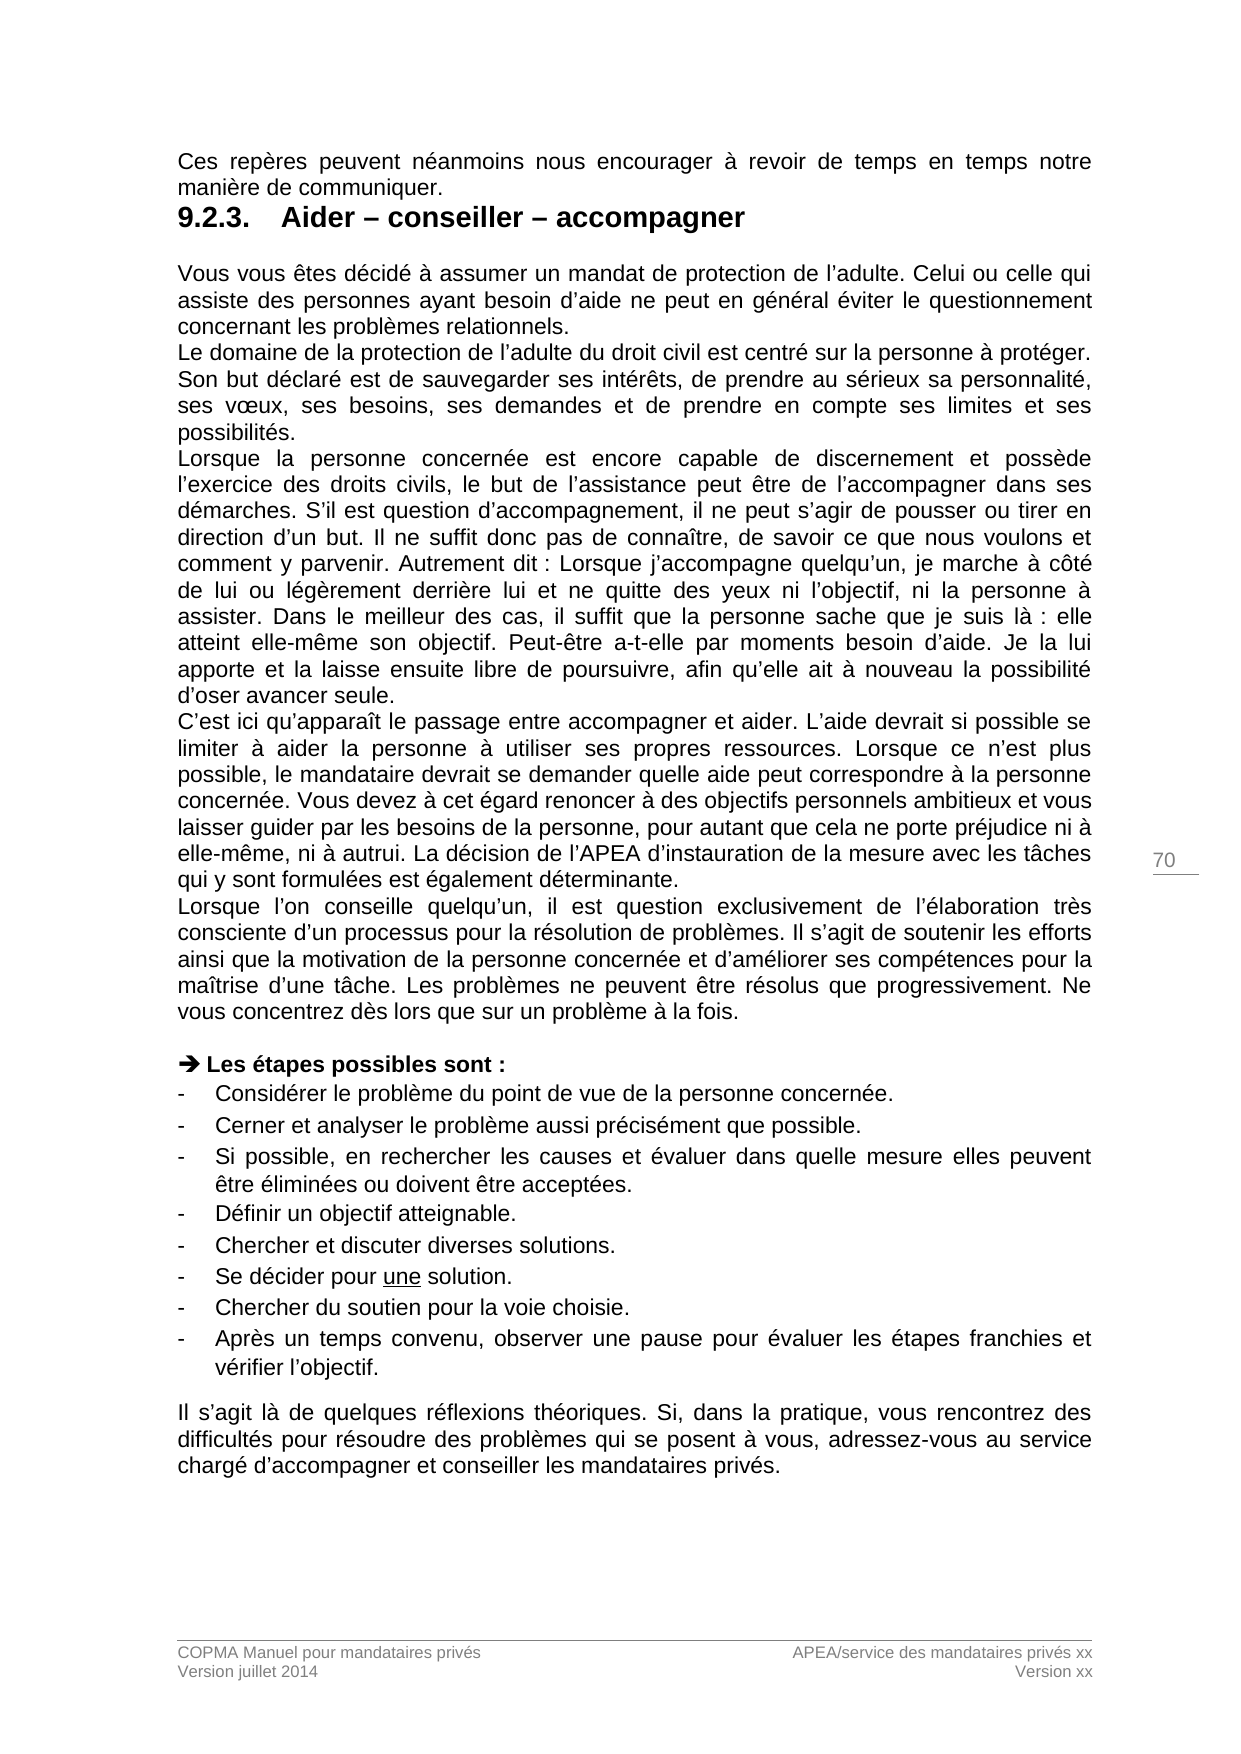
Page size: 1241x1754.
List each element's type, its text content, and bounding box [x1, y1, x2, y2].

text Les étapes possibles sont : [177, 1051, 1092, 1077]
text Il s’agit là de quelques réflexions théoriques. Si, dans la pratique, vous rencontrez des difficultés pour résoudre des problèmes qui se posent à vous, adressez-vous au service chargé d’accompagner et conseiller les mandataires privés. [177, 1399, 1092, 1478]
text Lorsque l’on conseille quelqu’un, il est question exclusivement de l’élaboration très consciente d’un processus pour la résolution de problèmes. Il s’agit de soutenir les efforts ainsi que la motivation de la personne concernée et d’améliorer ses compétences pour la maîtrise d’une tâche. Les problèmes ne peuvent être résolus que progressivement. Ne vous concentrez dès lors que sur un problème à la fois. [177, 893, 1092, 1024]
subtitle Aider – conseiller – accompagner [177, 200, 1092, 234]
text Vous vous êtes décidé à assumer un mandat de protection de l’adulte. Celui ou celle qui assiste des personnes ayant besoin d’aide ne peut en général éviter le questionnement concernant les problèmes relationnels. [177, 260, 1092, 339]
list Considérer le problème du point de vue de la personne concernée. [177, 1077, 1092, 1108]
text Ces repères peuvent néanmoins nous encourager à revoir de temps en temps notre manière de communiquer. [177, 148, 1092, 200]
list Si possible, en rechercher les causes et évaluer dans quelle mesure elles peuvent être éliminées ou doivent être acceptées. [177, 1140, 1092, 1197]
list Se décider pour une solution. [177, 1260, 1092, 1291]
list Chercher du soutien pour la voie choisie. [177, 1291, 1092, 1322]
text Le domaine de la protection de l’adulte du droit civil est centré sur la personne à protéger. Son but déclaré est de sauvegarder ses intérêts, de prendre au sérieux sa personnalité, ses vœux, ses besoins, ses demandes et de prendre en compte ses limites et ses possibilités. [177, 339, 1092, 445]
list Cerner et analyser le problème aussi précisément que possible. [177, 1108, 1092, 1140]
list Chercher et discuter diverses solutions. [177, 1229, 1092, 1260]
text C’est ici qu’apparaît le passage entre accompagner et aider. L’aide devrait si possible se limiter à aider la personne à utiliser ses propres ressources. Lorsque ce n’est plus possible, le mandataire devrait se demander quelle aide peut correspondre à la personne concernée. Vous devez à cet égard renoncer à des objectifs personnels ambitieux et vous laisser guider par les besoins de la personne, pour autant que cela ne porte préjudice ni à elle-même, ni à autrui. La décision de l’APEA d’instauration de la mesure avec les tâches qui y sont formulées est également déterminante. [177, 708, 1092, 893]
text Lorsque la personne concernée est encore capable de discernement et possède l’exercice des droits civils, le but de l’assistance peut être de l’accompagner dans ses démarches. S’il est question d’accompagnement, il ne peut s’agir de pousser ou tirer en direction d’un but. Il ne suffit donc pas de connaître, de savoir ce que nous voulons et comment y parvenir. Autrement dit : Lorsque j’accompagne quelqu’un, je marche à côté de lui ou légèrement derrière lui et ne quitte des yeux ni l’objectif, ni la personne à assister. Dans le meilleur des cas, il suffit que la personne sache que je suis là : elle atteint elle-même son objectif. Peut-être a-t-elle par moments besoin d’aide. Je la lui apporte et la laisse ensuite libre de poursuivre, afin qu’elle ait à nouveau la possibilité d’oser avancer seule. [177, 445, 1092, 708]
list Après un temps convenu, observer une pause pour évaluer les étapes franchies et vérifier l’objectif. [177, 1322, 1092, 1380]
list Définir un objectif atteignable. [177, 1197, 1092, 1229]
